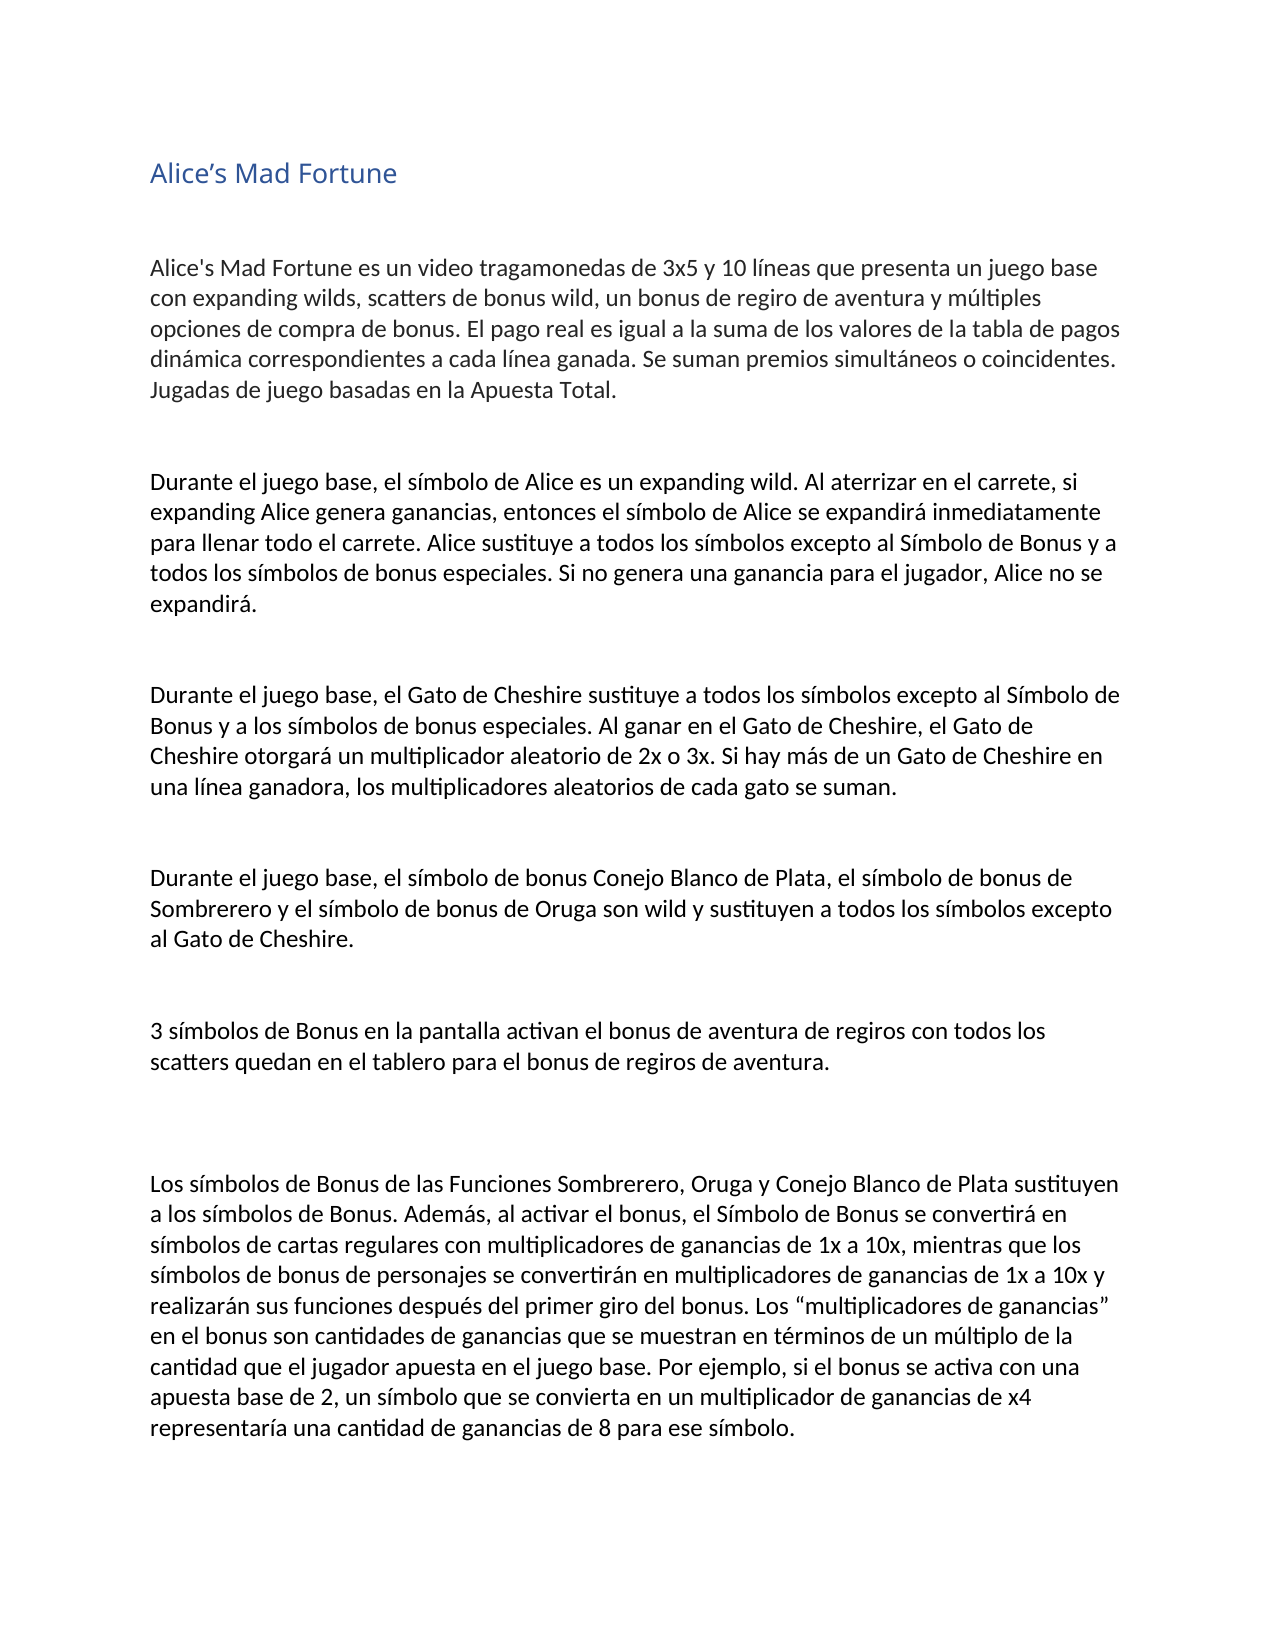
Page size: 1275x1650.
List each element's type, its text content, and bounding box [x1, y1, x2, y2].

text Durante el juego base, el símbolo de bonus Conejo Blanco de Plata, el símbolo de bonus de Sombrerero y el símbolo de bonus de Oruga son wild y sustituyen a todos los símbolos excepto al Gato de Cheshire. [150, 862, 1125, 954]
text 3 símbolos de Bonus en la pantalla activan el bonus de aventura de regiros con todos los scatters quedan en el tablero para el bonus de regiros de aventura. [150, 1015, 1125, 1076]
text Los símbolos de Bonus de las Funciones Sombrerero, Oruga y Conejo Blanco de Plata sustituyen a los símbolos de Bonus. Además, al activar el bonus, el Símbolo de Bonus se convertirá en símbolos de cartas regulares con multiplicadores de ganancias de 1x a 10x, mientras que los símbolos de bonus de personajes se convertirán en multiplicadores de ganancias de 1x a 10x y realizarán sus funciones después del primer giro del bonus. Los “multiplicadores de ganancias” en el bonus son cantidades de ganancias que se muestran en términos de un múltiplo de la cantidad que el jugador apuesta en el juego base. Por ejemplo, si el bonus se activa con una apuesta base de 2, un símbolo que se convierta en un multiplicador de ganancias de x4 representaría una cantidad de ganancias de 8 para ese símbolo. [150, 1168, 1125, 1442]
text Durante el juego base, el símbolo de Alice es un expanding wild. Al aterrizar en el carrete, si expanding Alice genera ganancias, entonces el símbolo de Alice se expandirá inmediatamente para llenar todo el carrete. Alice sustituye a todos los símbolos excepto al Símbolo de Bonus y a todos los símbolos de bonus especiales. Si no genera una ganancia para el jugador, Alice no se expandirá. [150, 466, 1125, 618]
text Alice's Mad Fortune es un video tragamonedas de 3x5 y 10 líneas que presenta un juego base con expanding wilds, scatters de bonus wild, un bonus de regiro de aventura y múltiples opciones de compra de bonus. El pago real es igual a la suma de los valores de la tabla de pagos dinámica correspondientes a cada línea ganada. Se suman premios simultáneos o coincidentes. Jugadas de juego basadas en la Apuesta Total. [150, 252, 1125, 405]
subtitle Alice’s Mad Fortune [150, 154, 1125, 191]
text Durante el juego base, el Gato de Cheshire sustituye a todos los símbolos excepto al Símbolo de Bonus y a los símbolos de bonus especiales. Al ganar en el Gato de Cheshire, el Gato de Cheshire otorgará un multiplicador aleatorio de 2x o 3x. Si hay más de un Gato de Cheshire en una línea ganadora, los multiplicadores aleatorios de cada gato se suman. [150, 679, 1125, 801]
